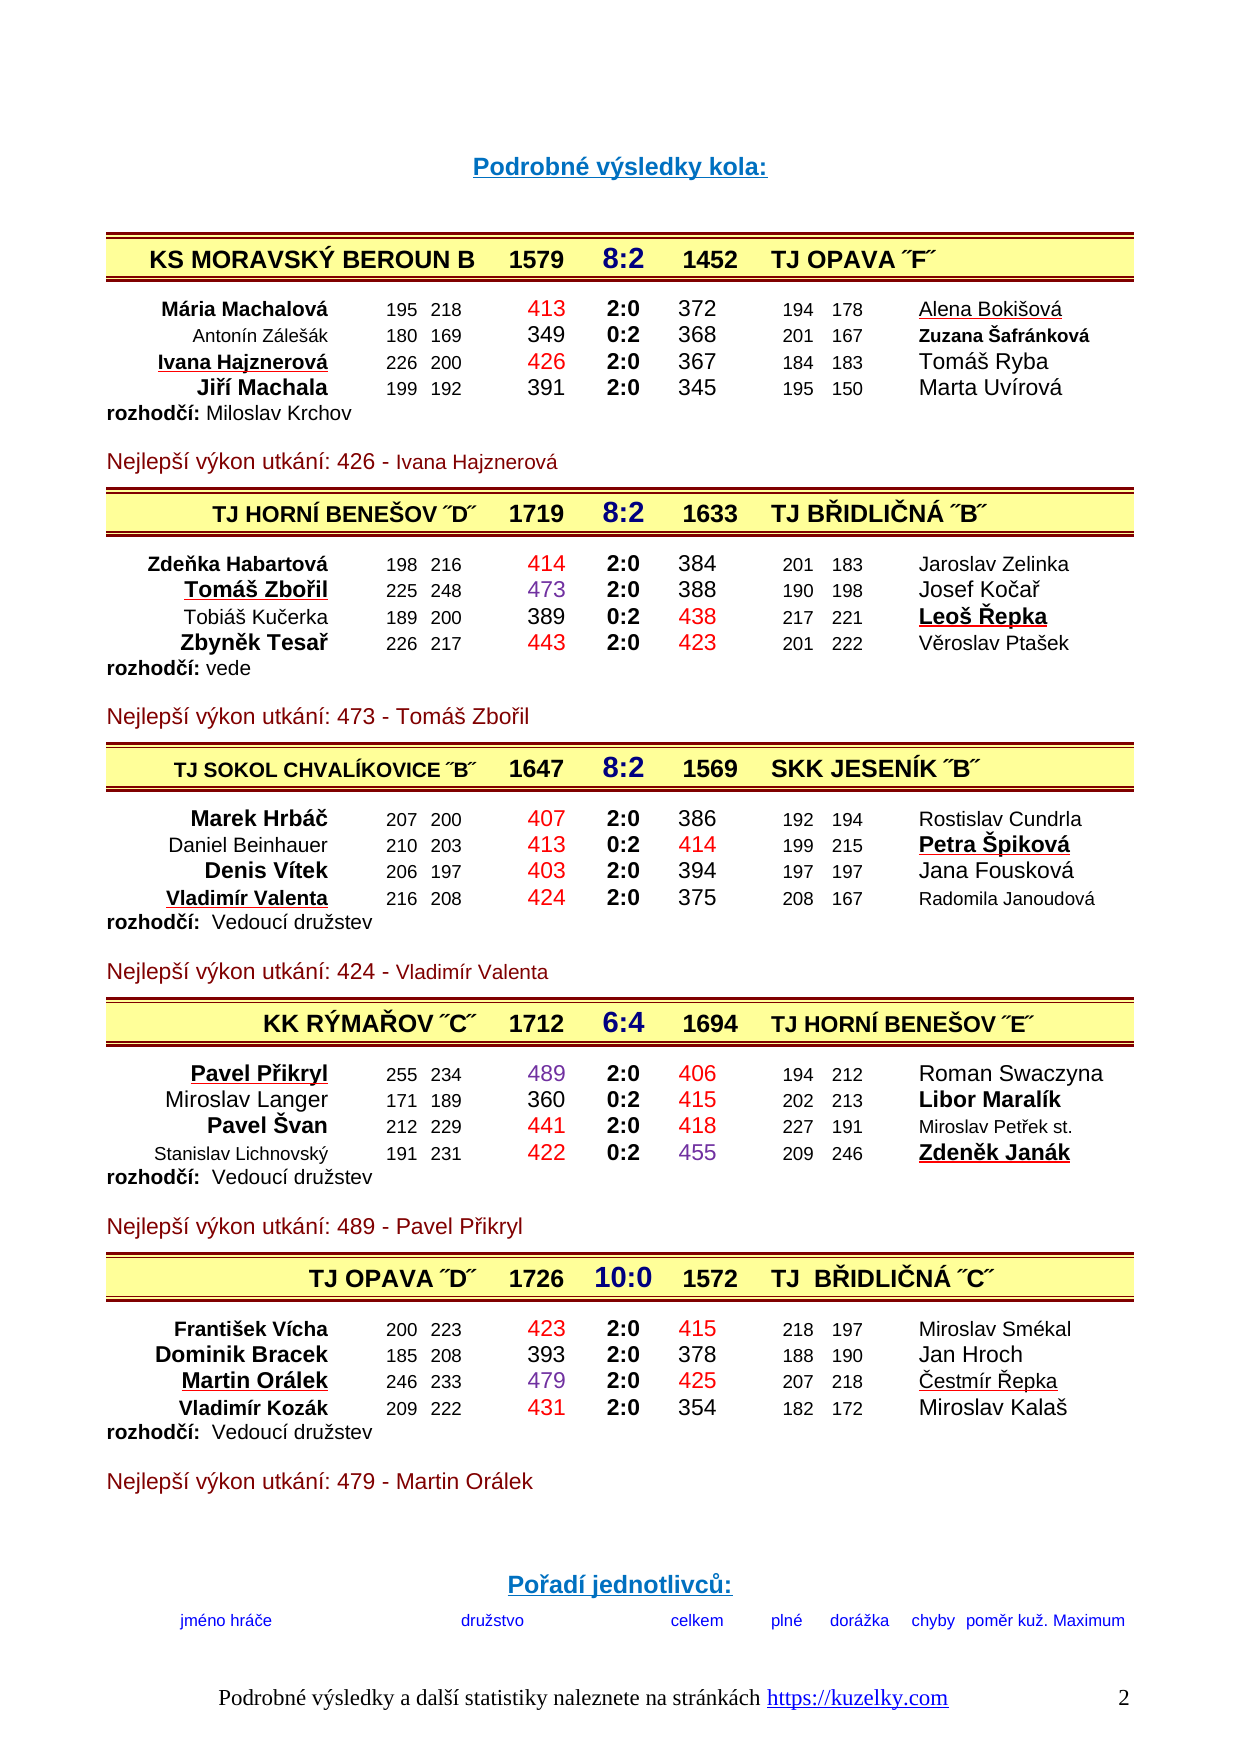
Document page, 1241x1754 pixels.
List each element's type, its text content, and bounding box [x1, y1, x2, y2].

text TJ Opava ˝D˝ 1726 10:0 1572 TJ Břidličná ˝C˝ [106, 1258, 1134, 1296]
text Ivana Hajznerová 226 200 426 2:0 367 184 183 Tomáš Ryba [106, 348, 1134, 374]
text Nejlepší výkon utkání: 426 - Ivana Hajznerová [106, 448, 1134, 475]
text rozhodčí: Vedoucí družstev [106, 910, 1134, 934]
text Vladimír Valenta 216 208 424 2:0 375 208 167 Radomila Janoudová [106, 884, 1134, 910]
text jméno hráče družstvo celkem plné dorážka chyby poměr kuž. Maximum [106, 1611, 1134, 1630]
text TJ Horní Benešov ˝D˝ 1719 8:2 1633 TJ Břidličná ˝B˝ [106, 494, 1134, 531]
text Denis Vítek 206 197 403 2:0 394 197 197 Jana Fousková [106, 857, 1134, 884]
text Martin Orálek 246 233 479 2:0 425 207 218 Čestmír Řepka [106, 1367, 1134, 1394]
text Nejlepší výkon utkání: 473 - Tomáš Zbořil [106, 703, 1134, 729]
text Zdeňka Habartová 198 216 414 2:0 384 201 183 Jaroslav Zelinka [106, 550, 1134, 576]
text Tomáš Zbořil 225 248 473 2:0 388 190 198 Josef Kočař [106, 576, 1134, 603]
text Zbyněk Tesař 226 217 443 2:0 423 201 222 Věroslav Ptašek [106, 629, 1134, 655]
text Pavel Přikryl 255 234 489 2:0 406 194 212 Roman Swaczyna [106, 1060, 1134, 1086]
text rozhodčí: vede [106, 655, 1134, 679]
text Nejlepší výkon utkání: 489 - Pavel Přikryl [106, 1213, 1134, 1239]
text Tobiáš Kučerka 189 200 389 0:2 438 217 221 Leoš Řepka [106, 603, 1134, 629]
text Pořadí jednotlivců: [94, 1569, 1145, 1598]
text Nejlepší výkon utkání: 424 - Vladimír Valenta [106, 958, 1134, 984]
text Vladimír Kozák 209 222 431 2:0 354 182 172 Miroslav Kalaš [106, 1394, 1134, 1420]
text Dominik Bracek 185 208 393 2:0 378 188 190 Jan Hroch [106, 1341, 1134, 1367]
text rozhodčí: Vedoucí družstev [106, 1420, 1134, 1444]
text rozhodčí: Miloslav Krchov [106, 400, 1134, 424]
text Antonín Zálešák 180 169 349 0:2 368 201 167 Zuzana Šafránková [106, 321, 1134, 348]
text Stanislav Lichnovský 191 231 422 0:2 455 209 246 Zdeněk Janák [106, 1139, 1134, 1165]
text Jiří Machala 199 192 391 2:0 345 195 150 Marta Uvírová [106, 374, 1134, 400]
text Daniel Beinhauer 210 203 413 0:2 414 199 215 Petra Špiková [106, 831, 1134, 857]
text Marek Hrbáč 207 200 407 2:0 386 192 194 Rostislav Cundrla [106, 805, 1134, 831]
text rozhodčí: Vedoucí družstev [106, 1165, 1134, 1189]
text KK Rýmařov ˝C˝ 1712 6:4 1694 TJ Horní Benešov ˝E˝ [106, 1003, 1134, 1041]
text Nejlepší výkon utkání: 479 - Martin Orálek [106, 1468, 1134, 1494]
text Podrobné výsledky kola: [94, 152, 1145, 181]
text Pavel Švan 212 229 441 2:0 418 227 191 Miroslav Petřek st. [106, 1112, 1134, 1139]
text František Vícha 200 223 423 2:0 415 218 197 Miroslav Smékal [106, 1314, 1134, 1341]
text KS Moravský Beroun B 1579 8:2 1452 TJ Opava ˝F˝ [106, 239, 1134, 276]
text Mária Machalová 195 218 413 2:0 372 194 178 Alena Bokišová [106, 295, 1134, 321]
text TJ Sokol Chvalíkovice ˝B˝ 1647 8:2 1569 SKK Jeseník ˝B˝ [106, 748, 1134, 786]
text Miroslav Langer 171 189 360 0:2 415 202 213 Libor Maralík [106, 1086, 1134, 1112]
